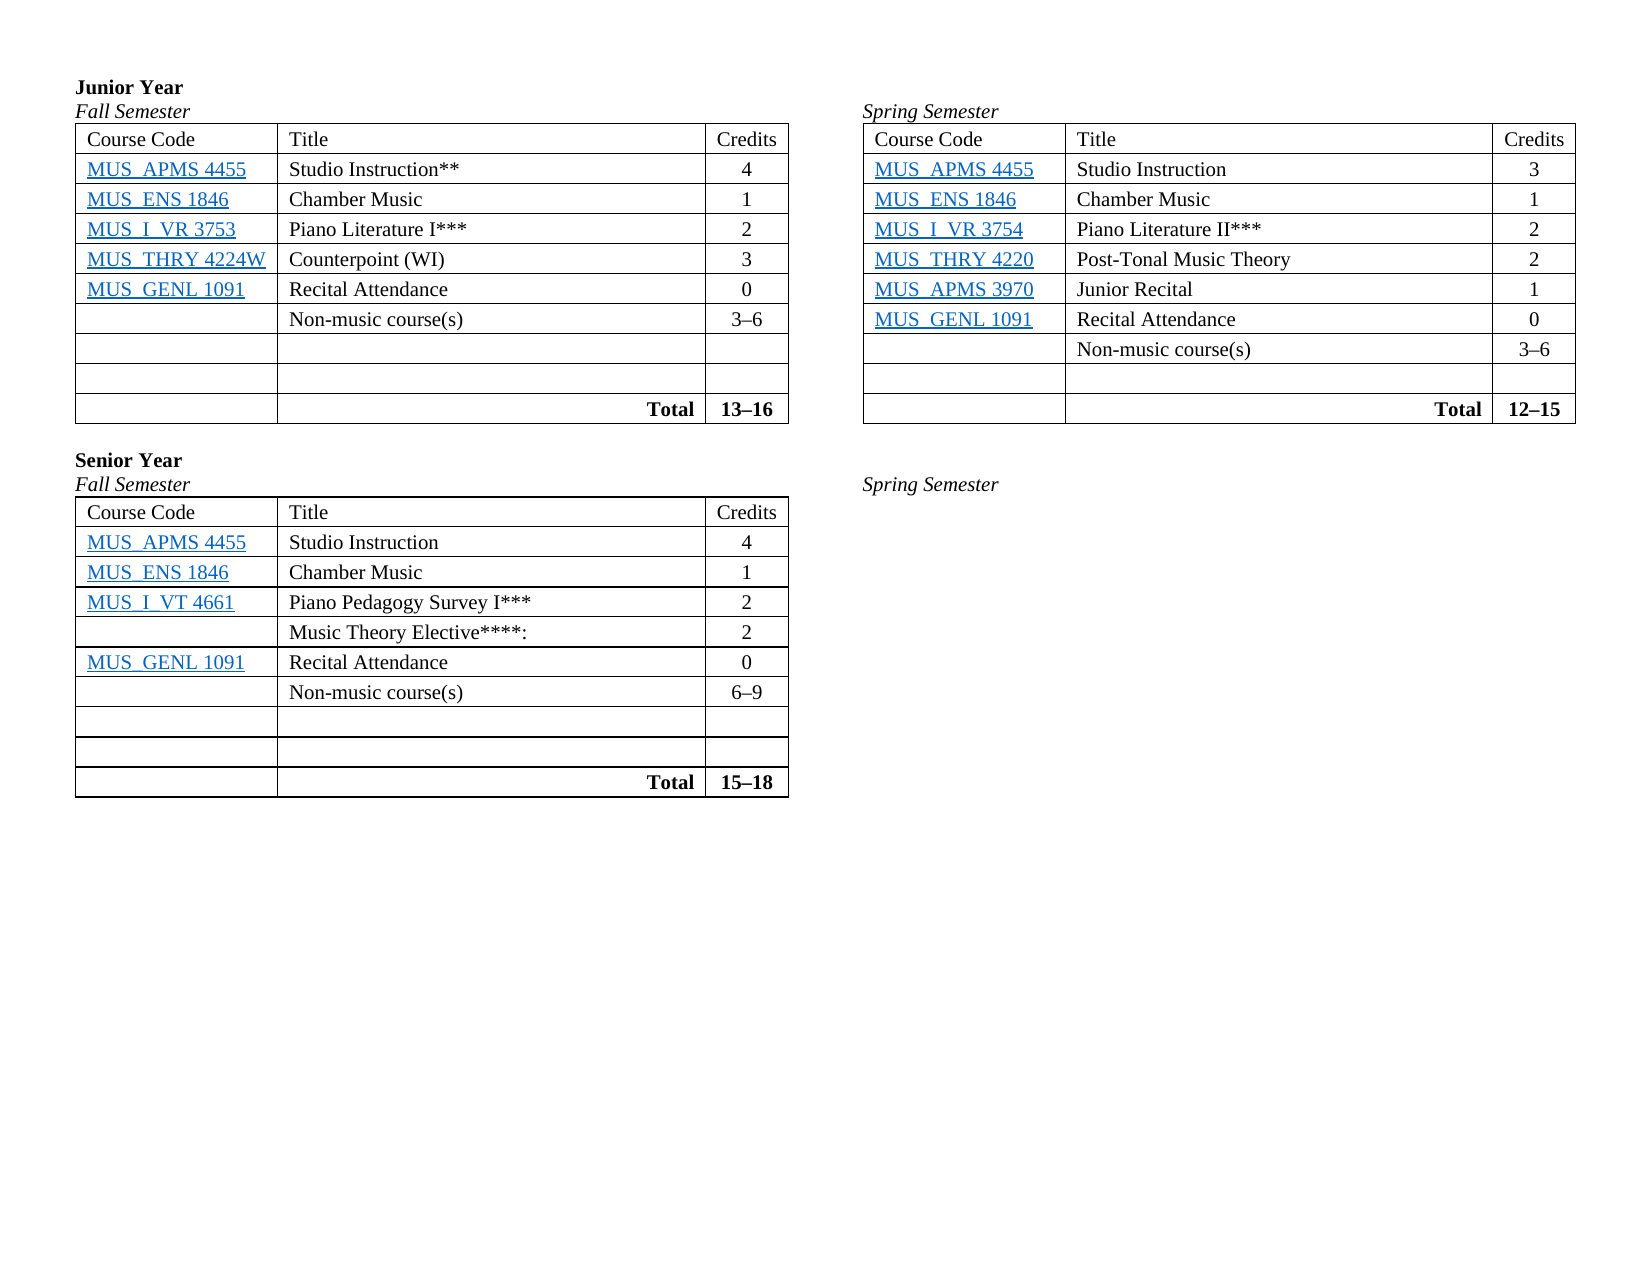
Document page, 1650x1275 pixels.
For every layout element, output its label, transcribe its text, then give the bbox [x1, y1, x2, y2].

table_cell [706, 334, 788, 363]
table_cell MUS_I_VR 3754 [864, 214, 1065, 243]
table_cell Piano Pedagogy Survey I*** [278, 588, 705, 616]
table_cell 0 [1493, 304, 1575, 333]
table_cell MUS_ENS 1846 [76, 557, 277, 586]
table_cell 1 [1493, 274, 1575, 303]
table_cell Non-music course(s) [278, 304, 705, 333]
table_cell Studio Instruction [1066, 154, 1492, 183]
table_cell 2 [706, 214, 788, 243]
table_cell Junior Recital [1066, 274, 1492, 303]
table_cell Non-music course(s) [278, 677, 705, 706]
table_header Title [278, 498, 705, 526]
table_cell MUS_GENL 1091 [76, 648, 277, 676]
table_cell Recital Attendance [278, 648, 705, 676]
table_cell 2 [1493, 214, 1575, 243]
table_cell [76, 707, 277, 736]
table_header Course Code [864, 124, 1065, 153]
table_cell [706, 364, 788, 393]
table_cell MUS_GENL 1091 [864, 304, 1065, 333]
table_cell MUS_I_VR 3753 [76, 214, 277, 243]
table_cell Total [1066, 394, 1492, 423]
table_cell [278, 364, 705, 393]
table_header Credits [1493, 124, 1575, 153]
table_cell 2 [706, 588, 788, 616]
table_cell 12–15 [1493, 394, 1575, 423]
table_header Credits [706, 498, 788, 526]
table_cell [76, 617, 277, 646]
table_cell [76, 677, 277, 706]
table_cell Piano Literature I*** [278, 214, 705, 243]
table_cell 1 [706, 557, 788, 586]
table_cell Studio Instruction** [278, 154, 705, 183]
table_cell [76, 304, 277, 333]
subtitle Senior Year [75, 448, 1575, 472]
table_cell 3–6 [706, 304, 788, 333]
table_cell Piano Literature II*** [1066, 214, 1492, 243]
table_cell Total [278, 394, 705, 423]
table_cell MUS_APMS 4455 [864, 154, 1065, 183]
table_cell 0 [706, 648, 788, 676]
table_cell Counterpoint (WI) [278, 244, 705, 273]
table_cell 2 [706, 617, 788, 646]
table_cell [1493, 364, 1575, 393]
table_cell 3–6 [1493, 334, 1575, 363]
table_cell [706, 738, 788, 766]
table_cell Music Theory Elective****: [278, 617, 705, 646]
table_cell MUS_ENS 1846 [76, 184, 277, 213]
table_cell [278, 707, 705, 736]
table_cell [706, 707, 788, 736]
table_cell [864, 364, 1065, 393]
table_cell Chamber Music [278, 184, 705, 213]
table_cell Recital Attendance [278, 274, 705, 303]
table_cell 2 [1493, 244, 1575, 273]
table_cell 1 [706, 184, 788, 213]
text Spring Semester [862, 99, 1575, 123]
text Fall Semester [75, 99, 787, 123]
table_cell 3 [706, 244, 788, 273]
table_cell 3 [1493, 154, 1575, 183]
table_cell [76, 394, 277, 423]
text Spring Semester [862, 472, 1575, 496]
table_cell [278, 738, 705, 766]
table_cell [1066, 364, 1492, 393]
table_header Credits [706, 124, 788, 153]
table_cell 4 [706, 154, 788, 183]
table_header Course Code [76, 124, 277, 153]
table_cell MUS_THRY 4220 [864, 244, 1065, 273]
subtitle Junior Year [75, 75, 1575, 99]
table_cell [278, 334, 705, 363]
table_cell [76, 768, 277, 796]
table_cell MUS_APMS 4455 [76, 154, 277, 183]
table_cell MUS_I_VT 4661 [76, 588, 277, 616]
table_cell [76, 334, 277, 363]
table_cell 1 [1493, 184, 1575, 213]
table_cell Total [278, 768, 705, 796]
table_cell MUS_THRY 4224W [76, 244, 277, 273]
table_header Course Code [76, 498, 277, 526]
table_cell [864, 334, 1065, 363]
table_cell 13–16 [706, 394, 788, 423]
table_header Title [1066, 124, 1492, 153]
table_cell MUS_APMS 4455 [76, 527, 277, 556]
table_header Title [278, 124, 705, 153]
table_cell Chamber Music [1066, 184, 1492, 213]
table_cell MUS_GENL 1091 [76, 274, 277, 303]
table_cell Studio Instruction [278, 527, 705, 556]
text Fall Semester [75, 472, 787, 496]
table_cell MUS_ENS 1846 [864, 184, 1065, 213]
table_cell MUS_APMS 3970 [864, 274, 1065, 303]
table_cell [864, 394, 1065, 423]
table_cell 4 [706, 527, 788, 556]
table_cell 6–9 [706, 677, 788, 706]
table_cell Recital Attendance [1066, 304, 1492, 333]
table_cell 15–18 [706, 768, 788, 796]
table_cell [76, 738, 277, 766]
table_cell [76, 364, 277, 393]
table_cell Non-music course(s) [1066, 334, 1492, 363]
table_cell 0 [706, 274, 788, 303]
table_cell Chamber Music [278, 557, 705, 586]
table_cell Post-Tonal Music Theory [1066, 244, 1492, 273]
